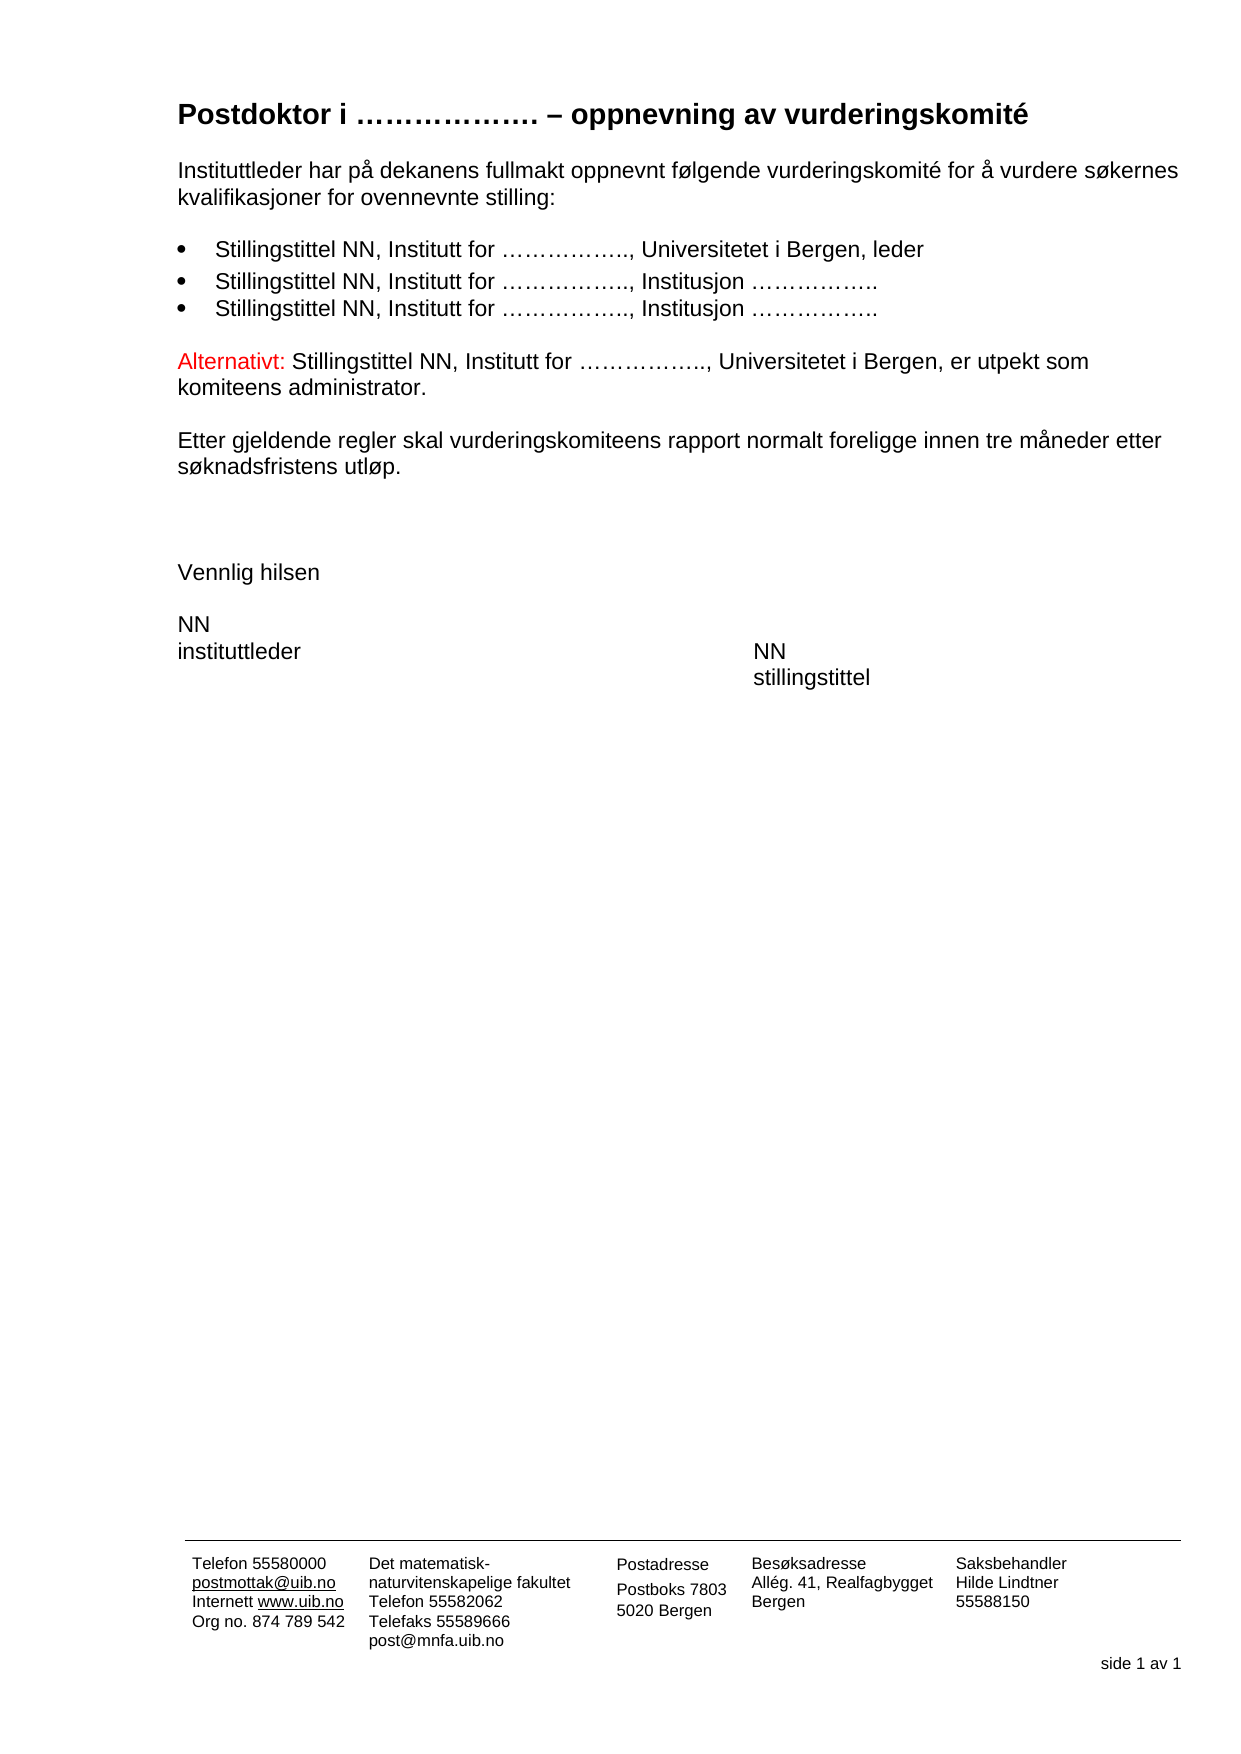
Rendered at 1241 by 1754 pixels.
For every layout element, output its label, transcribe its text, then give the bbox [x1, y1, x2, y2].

text Instituttleder har på dekanens fullmakt oppnevnt følgende vurderingskomité for å vurdere søkernes kvalifikasjoner for ovennevnte stilling: [177, 157, 1181, 210]
list Stillingstittel NN, Institutt for …………….., Institusjon …………….. [177, 267, 1181, 294]
text Alternativt: Stillingstittel NN, Institutt for …………….., Universitetet i Bergen, er utpekt som komiteens administrator. [177, 348, 1181, 401]
text Vennlig hilsen [177, 559, 1181, 585]
text instituttleder NN [177, 638, 1181, 664]
text Etter gjeldende regler skal vurderingskomiteens rapport normalt foreligge innen tre måneder etter søknadsfristens utløp. [177, 427, 1181, 480]
text stillingstittel [177, 664, 1181, 691]
list Stillingstittel NN, Institutt for …………….., Universitetet i Bergen, leder [177, 236, 1181, 263]
text NN [177, 611, 1181, 638]
text Postdoktor i ………………. – oppnevning av vurderingskomité [177, 97, 1181, 131]
list Stillingstittel NN, Institutt for …………….., Institusjon …………….. [177, 294, 1181, 322]
